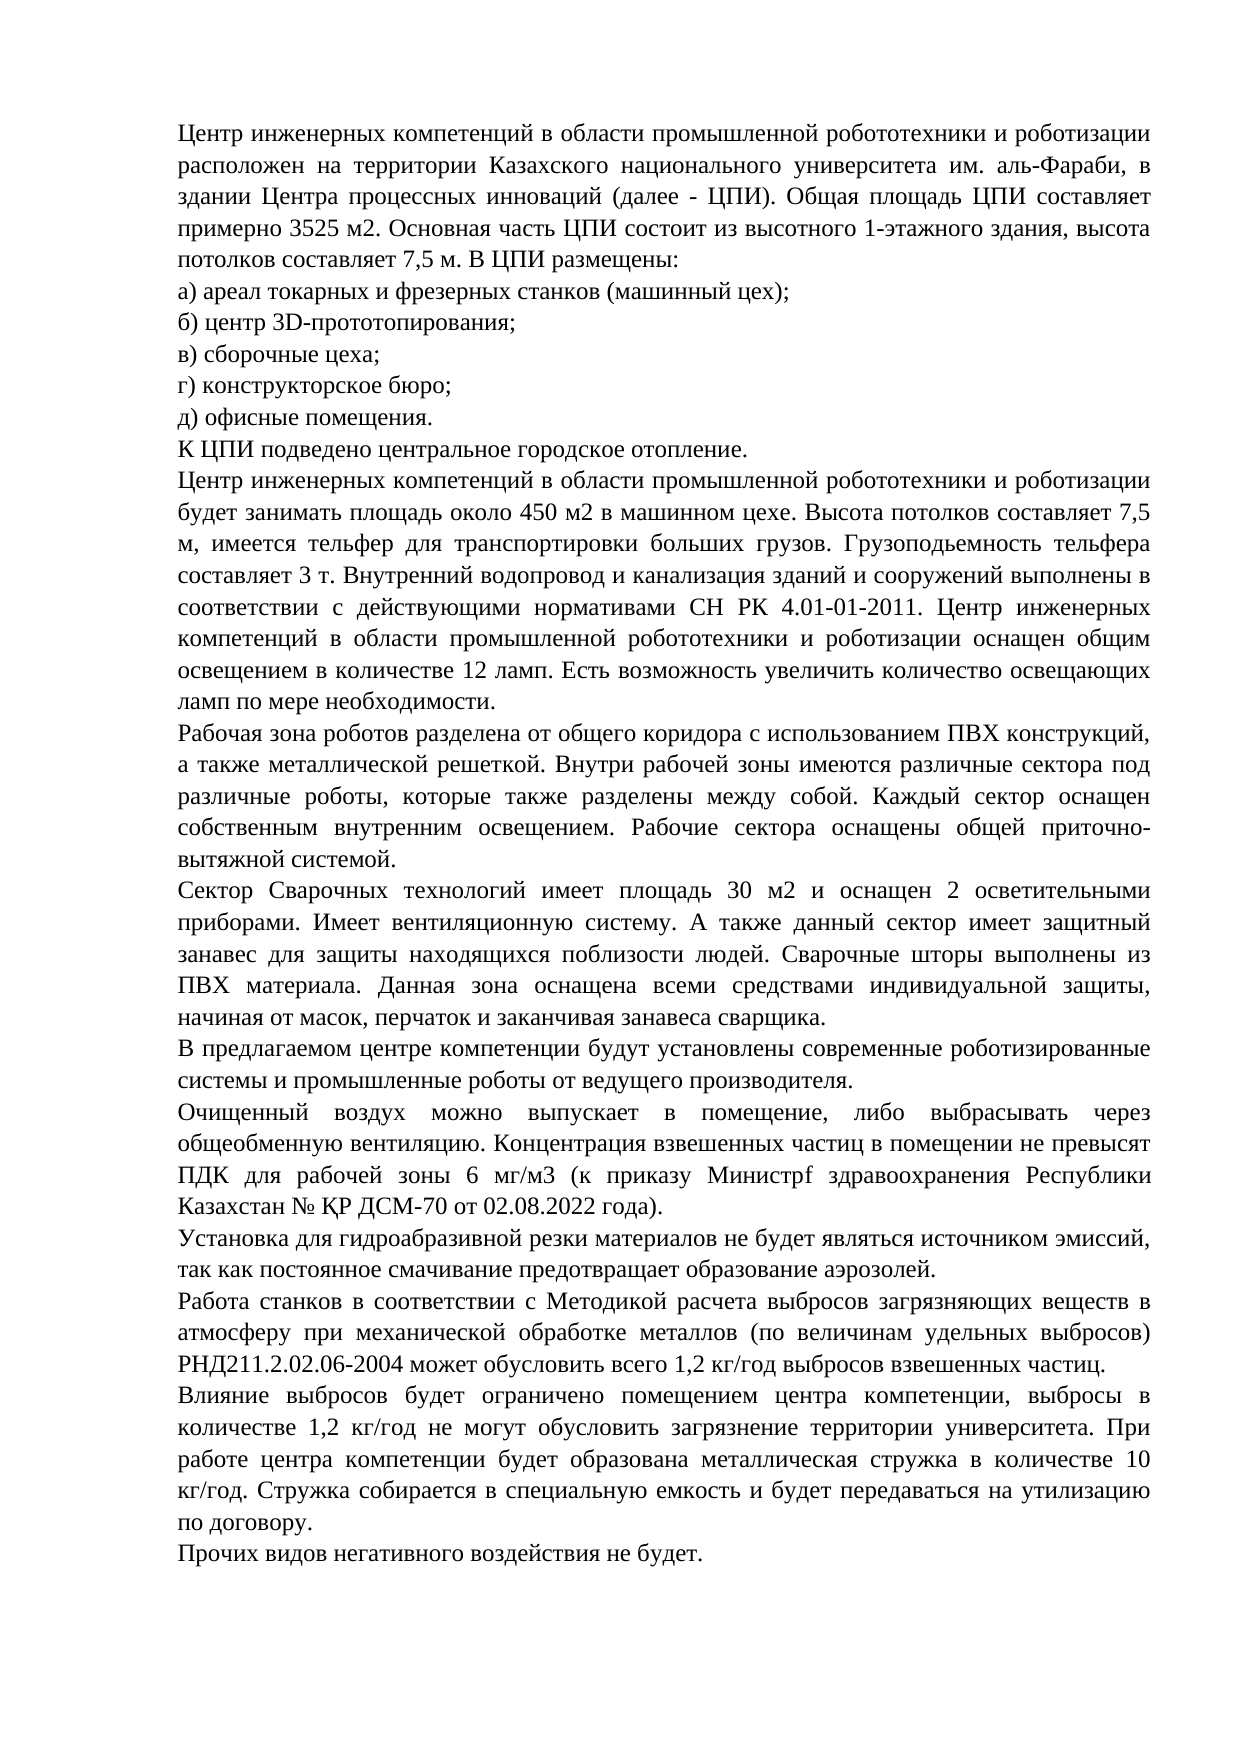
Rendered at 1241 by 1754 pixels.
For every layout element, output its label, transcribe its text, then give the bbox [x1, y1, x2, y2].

text Установка для гидроабразивной резки материалов не будет являться источником эмиссий, так как постоянное смачивание предотвращает образование аэрозолей. [177, 1223, 1152, 1283]
text б) центр 3D-прототопирования; [177, 307, 1152, 336]
text Влияние выбросов будет ограничено помещением центра компетенции, выбросы в количестве 1,2 кг/год не могут обусловить загрязнение территории университета. При работе центра компетенции будет образована металлическая стружка в количестве 10 кг/год. Стружка собирается в специальную емкость и будет передаваться на утилизацию по договору. [177, 1381, 1152, 1536]
text Центр инженерных компетенций в области промышленной робототехники и роботизации расположен на территории Казахского национального университета им. аль-Фараби, в здании Центра процессных инноваций (далее - ЦПИ). Общая площадь ЦПИ составляет примерно 3525 м2. Основная часть ЦПИ состоит из высотного 1-этажного здания, высота потолков составляет 7,5 м. В ЦПИ размещены: [177, 118, 1152, 273]
text в) сборочные цеха; [177, 339, 1152, 368]
text К ЦПИ подведено центральное городское отопление. [177, 434, 1152, 462]
text г) конструкторское бюро; [177, 371, 1152, 399]
text Прочих видов негативного воздействия не будет. [177, 1538, 1152, 1567]
text В предлагаемом центре компетенции будут установлены современные роботизированные системы и промышленные роботы от ведущего производителя. [177, 1033, 1152, 1094]
text Сектор Сварочных технологий имеет площадь 30 м2 и оснащен 2 осветительными приборами. Имеет вентиляционную систему. А также данный сектор имеет защитный занавес для защиты находящихся поблизости людей. Сварочные шторы выполнены из ПВХ материала. Данная зона оснащена всеми средствами индивидуальной защиты, начиная от масок, перчаток и заканчивая занавеса сварщика. [177, 876, 1152, 1031]
text а) ареал токарных и фрезерных станков (машинный цех); [177, 276, 1152, 305]
text Рабочая зона роботов разделена от общего коридора с использованием ПВХ конструкций, а также металлической решеткой. Внутри рабочей зоны имеются различные сектора под различные роботы, которые также разделены между собой. Каждый сектор оснащен собственным внутренним освещением. Рабочие сектора оснащены общей приточно-вытяжной системой. [177, 718, 1152, 873]
text Очищенный воздух можно выпускает в помещение, либо выбрасывать через общеобменную вентиляцию. Концентрация взвешенных частиц в помещении не превысят ПДК для рабочей зоны 6 мг/м3 (к приказу Министрf здравоохранения Республики Казахстан № ҚР ДСМ-70 от 02.08.2022 года). [177, 1097, 1152, 1220]
text д) офисные помещения. [177, 402, 1152, 431]
text Центр инженерных компетенций в области промышленной робототехники и роботизации будет занимать площадь около 450 м2 в машинном цехе. Высота потолков составляет 7,5 м, имеется тельфер для транспортировки больших грузов. Грузоподьемность тельфера составляет 3 т. Внутренний водопровод и канализация зданий и сооружений выполнены в соответствии с действующими нормативами СН РК 4.01-01-2011. Центр инженерных компетенций в области промышленной робототехники и роботизации оснащен общим освещением в количестве 12 ламп. Есть возможность увеличить количество освещающих ламп по мере необходимости. [177, 465, 1152, 715]
text Работа станков в соответствии с Методикой расчета выбросов загрязняющих веществ в атмосферу при механической обработке металлов (по величинам удельных выбросов) РНД211.2.02.06-2004 может обусловить всего 1,2 кг/год выбросов взвешенных частиц. [177, 1286, 1152, 1378]
